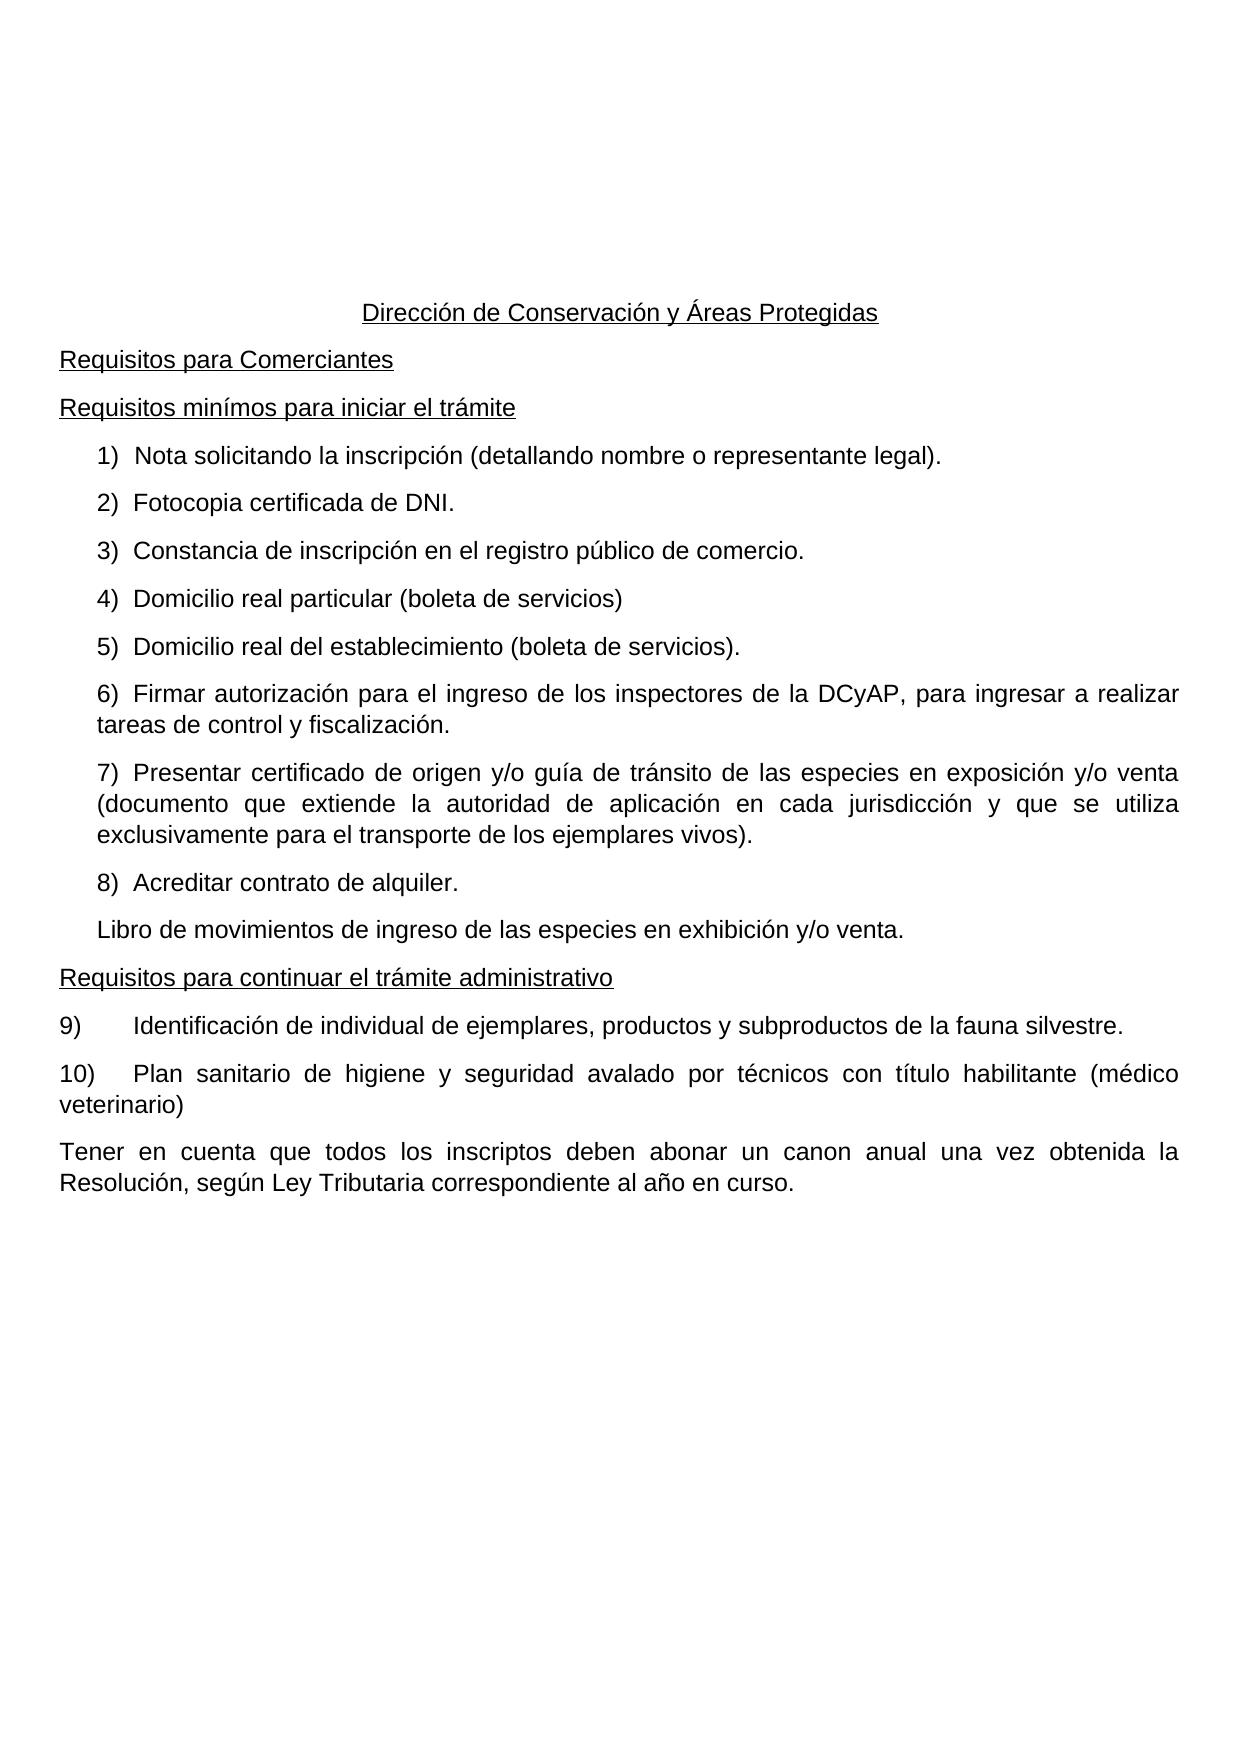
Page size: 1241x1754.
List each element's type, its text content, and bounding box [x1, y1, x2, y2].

list Nota solicitando la inscripción (detallando nombre o representante legal). [97, 441, 1181, 469]
text Requisitos para continuar el trámite administrativo [59, 963, 1181, 992]
text 4) Domicilio real particular (boleta de servicios) [97, 584, 1181, 613]
text Requisitos para Comerciantes [59, 345, 1181, 374]
text 2) Fotocopia certificada de DNI. [97, 488, 1181, 517]
text 6) Firmar autorización para el ingreso de los inspectores de la DCyAP, para ingresar a realizar tareas de control y fiscalización. [97, 679, 1181, 739]
text 5) Domicilio real del establecimiento (boleta de servicios). [97, 632, 1181, 660]
text 3) Constancia de inscripción en el registro público de comercio. [97, 536, 1181, 565]
text Tener en cuenta que todos los inscriptos deben abonar un canon anual una vez obtenida la Resolución, según Ley Tributaria correspondiente al año en curso. [59, 1137, 1181, 1197]
text Libro de movimientos de ingreso de las especies en exhibición y/o venta. [97, 916, 1181, 944]
text 9) Identificación de individual de ejemplares, productos y subproductos de la fauna silvestre. [59, 1011, 1181, 1040]
text 8) Acreditar contrato de alquiler. [97, 868, 1181, 897]
text Dirección de Conservación y Áreas Protegidas [59, 298, 1181, 326]
text 10) Plan sanitario de higiene y seguridad avalado por técnicos con título habilitante (médico veterinario) [59, 1059, 1181, 1118]
text Requisitos minímos para iniciar el trámite [59, 393, 1181, 422]
text 7) Presentar certificado de origen y/o guía de tránsito de las especies en exposición y/o venta (documento que extiende la autoridad de aplicación en cada jurisdicción y que se utiliza exclusivamente para el transporte de los ejemplares vivos). [97, 758, 1181, 849]
